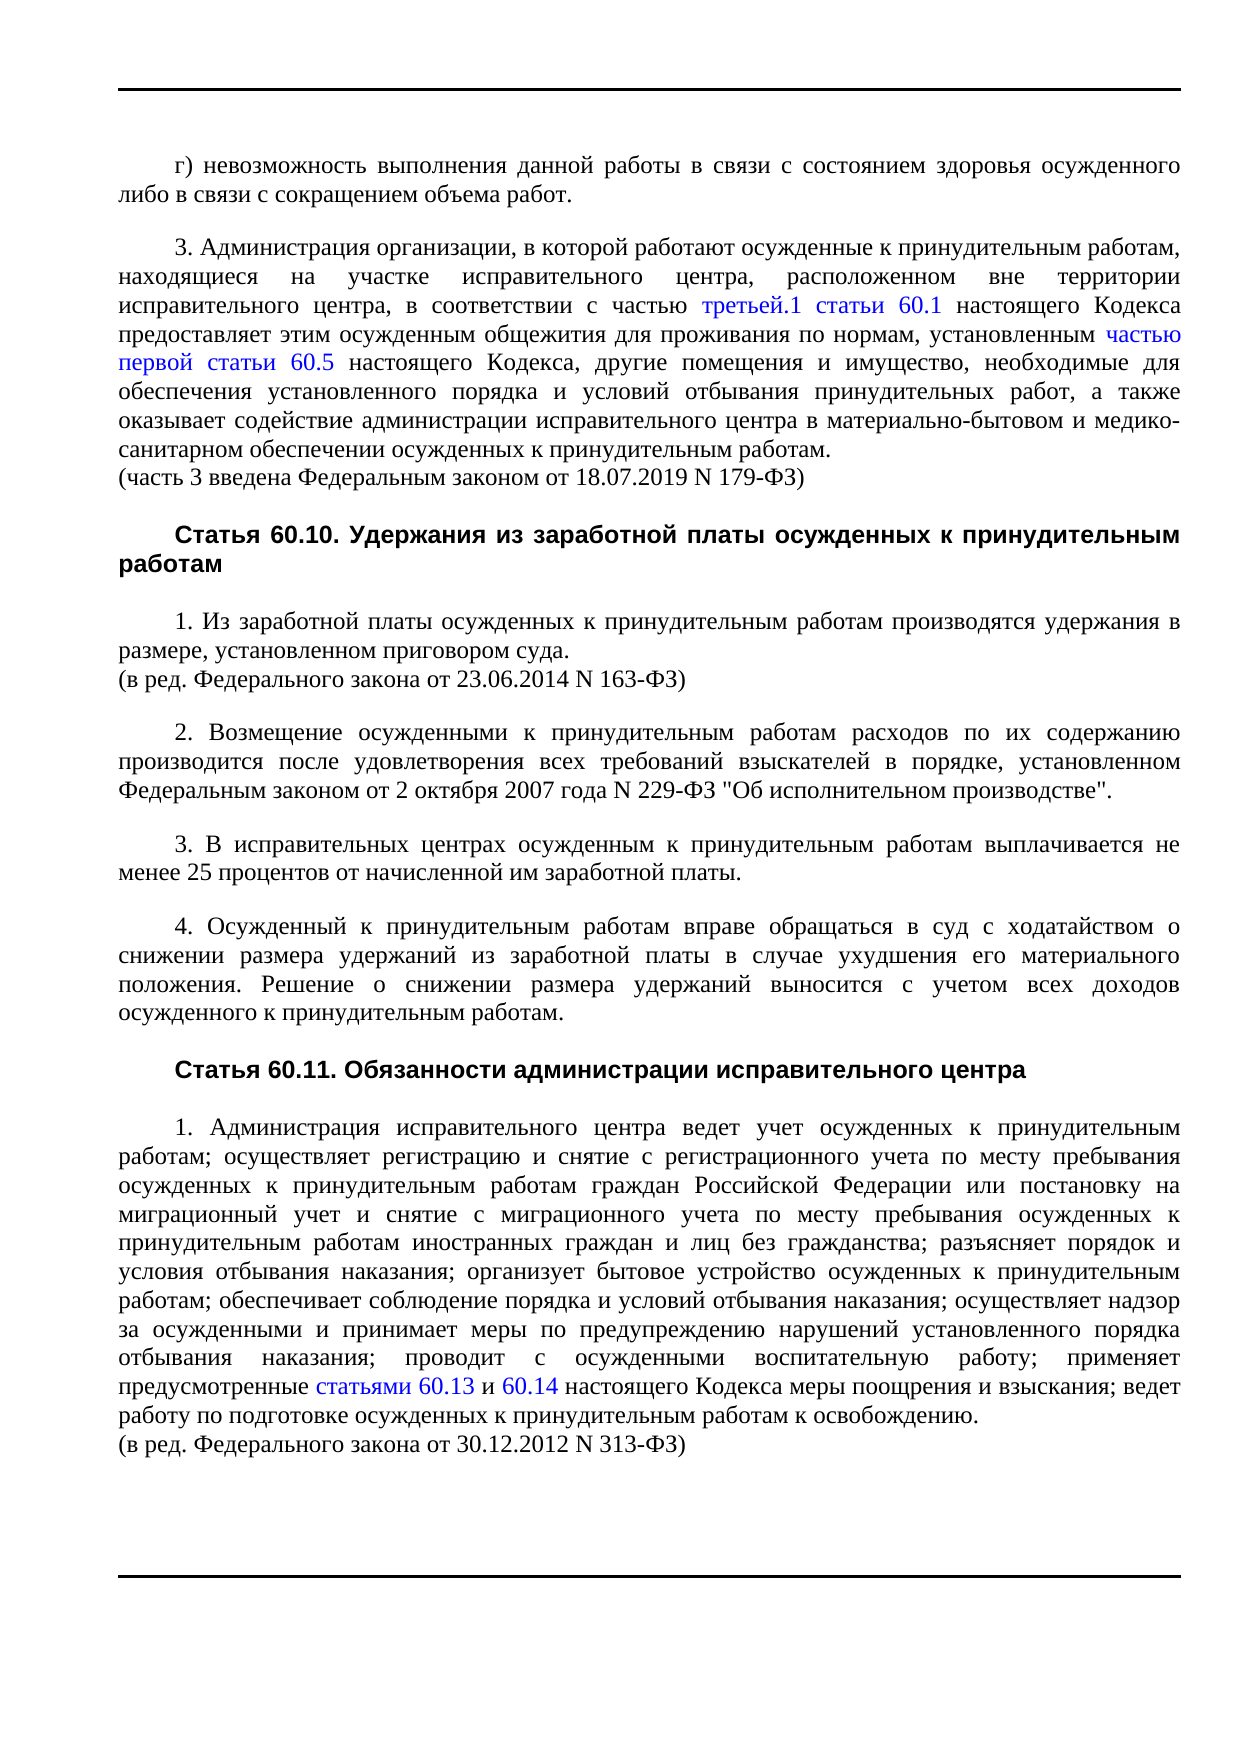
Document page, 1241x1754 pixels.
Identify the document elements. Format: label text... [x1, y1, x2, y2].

text (часть 3 введена Федеральным законом от 18.07.2019 N 179-ФЗ) [118, 462, 1181, 491]
text 4. Осужденный к принудительным работам вправе обращаться в суд с ходатайством о снижении размера удержаний из заработной платы в случае ухудшения его материального положения. Решение о снижении размера удержаний выносится с учетом всех доходов осужденного к принудительным работам. [118, 911, 1181, 1026]
title Статья 60.10. Удержания из заработной платы осужденных к принудительным работам [118, 520, 1181, 577]
text (в ред. Федерального закона от 30.12.2012 N 313-ФЗ) [118, 1429, 1181, 1457]
text 2. Возмещение осужденными к принудительным работам расходов по их содержанию производится после удовлетворения всех требований взыскателей в порядке, установленном Федеральным законом от 2 октября 2007 года N 229-ФЗ "Об исполнительном производстве". [118, 717, 1181, 804]
text 3. Администрация организации, в которой работают осужденные к принудительным работам, находящиеся на участке исправительного центра, расположенном вне территории исправительного центра, в соответствии с частью третьей.1 статьи 60.1 настоящего Кодекса предоставляет этим осужденным общежития для проживания по нормам, установленным частью первой статьи 60.5 настоящего Кодекса, другие помещения и имущество, необходимые для обеспечения установленного порядка и условий отбывания принудительных работ, а также оказывает содействие администрации исправительного центра в материально-бытовом и медико-санитарном обеспечении осужденных к принудительным работам. [118, 232, 1181, 462]
text 1. Администрация исправительного центра ведет учет осужденных к принудительным работам; осуществляет регистрацию и снятие с регистрационного учета по месту пребывания осужденных к принудительным работам граждан Российской Федерации или постановку на миграционный учет и снятие с миграционного учета по месту пребывания осужденных к принудительным работам иностранных граждан и лиц без гражданства; разъясняет порядок и условия отбывания наказания; организует бытовое устройство осужденных к принудительным работам; обеспечивает соблюдение порядка и условий отбывания наказания; осуществляет надзор за осужденными и принимает меры по предупреждению нарушений установленного порядка отбывания наказания; проводит с осужденными воспитательную работу; применяет предусмотренные статьями 60.13 и 60.14 настоящего Кодекса меры поощрения и взыскания; ведет работу по подготовке осужденных к принудительным работам к освобождению. [118, 1112, 1181, 1429]
text г) невозможность выполнения данной работы в связи с состоянием здоровья осужденного либо в связи с сокращением объема работ. [118, 150, 1181, 207]
title Статья 60.11. Обязанности администрации исправительного центра [118, 1055, 1181, 1084]
text 3. В исправительных центрах осужденным к принудительным работам выплачивается не менее 25 процентов от начисленной им заработной платы. [118, 829, 1181, 886]
text (в ред. Федерального закона от 23.06.2014 N 163-ФЗ) [118, 664, 1181, 692]
text 1. Из заработной платы осужденных к принудительным работам производятся удержания в размере, установленном приговором суда. [118, 606, 1181, 664]
